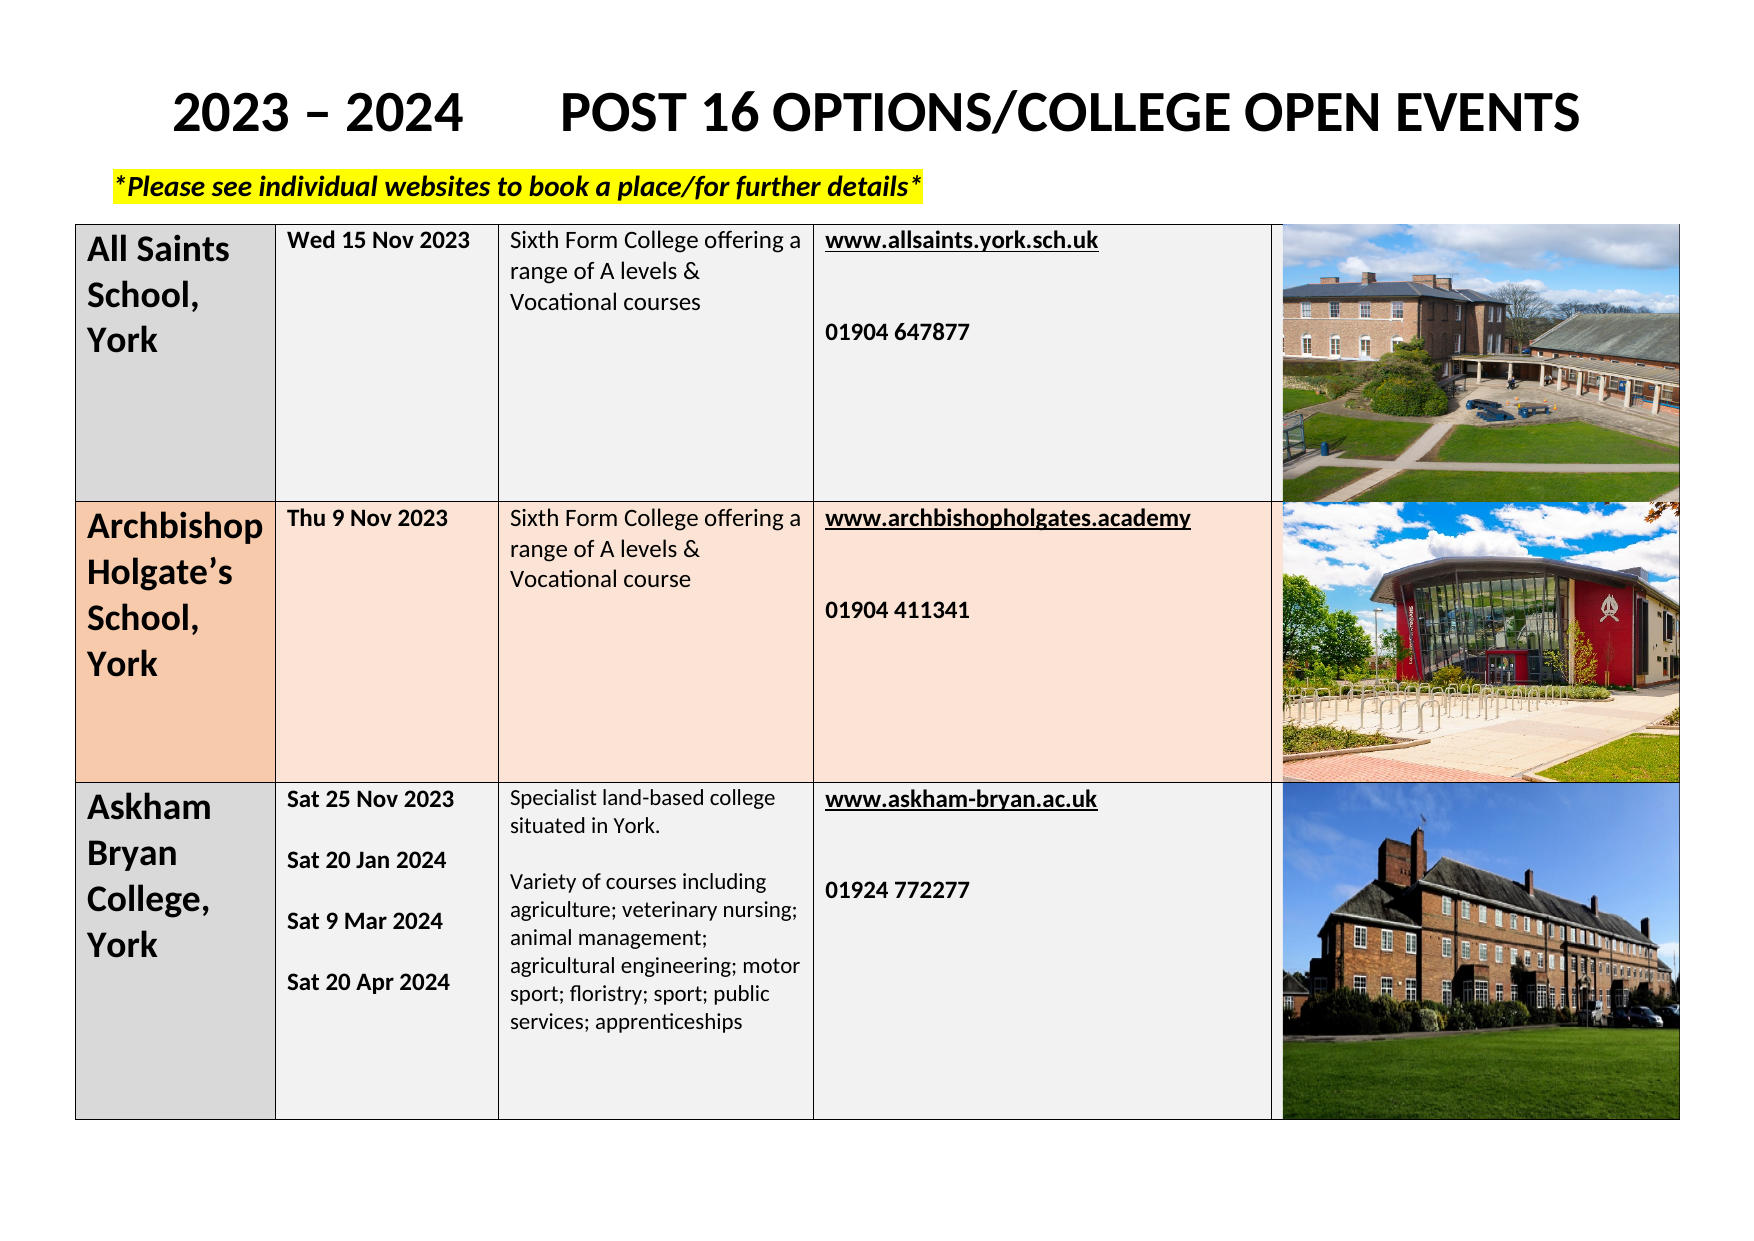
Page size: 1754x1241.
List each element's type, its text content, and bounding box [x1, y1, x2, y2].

picture [1282, 783, 1680, 1119]
text 2023 – 2024 POST 16 OPTIONS/COLLEGE OPEN EVENTS [75, 75, 1679, 146]
table_cell [1272, 502, 1282, 782]
table_header Wed 15 Nov 2023 [276, 225, 498, 501]
table_cell [1272, 783, 1282, 1119]
table_cell Sixth Form College offering a range of A levels & Vocational course [499, 502, 813, 782]
text *Please see individual websites to book a place/for further details* [75, 168, 1679, 204]
table_header www.allsaints.york.sch.uk 01904 647877 [814, 225, 1271, 501]
table_cell Askham Bryan College, York [76, 783, 275, 1119]
table_header [1272, 225, 1282, 501]
table_cell Thu 9 Nov 2023 [276, 502, 498, 782]
table_cell Specialist land-based college situated in York. Variety of courses including agriculture; veterinary nursing; animal management; agricultural engineering; motor sport; floristry; sport; public services; apprenticeships [499, 783, 813, 1119]
table_cell www.askham-bryan.ac.uk 01924 772277 [814, 783, 1271, 1119]
table_header Sixth Form College offering a range of A levels & Vocational courses [499, 225, 813, 501]
table_cell Archbishop Holgate’s School, York [76, 502, 275, 782]
picture [1282, 502, 1680, 782]
table_header All Saints School, York [76, 225, 275, 501]
table_cell www.archbishopholgates.academy 01904 411341 [814, 502, 1271, 782]
table_cell Sat 25 Nov 2023 Sat 20 Jan 2024 Sat 9 Mar 2024 Sat 20 Apr 2024 [276, 783, 498, 1119]
